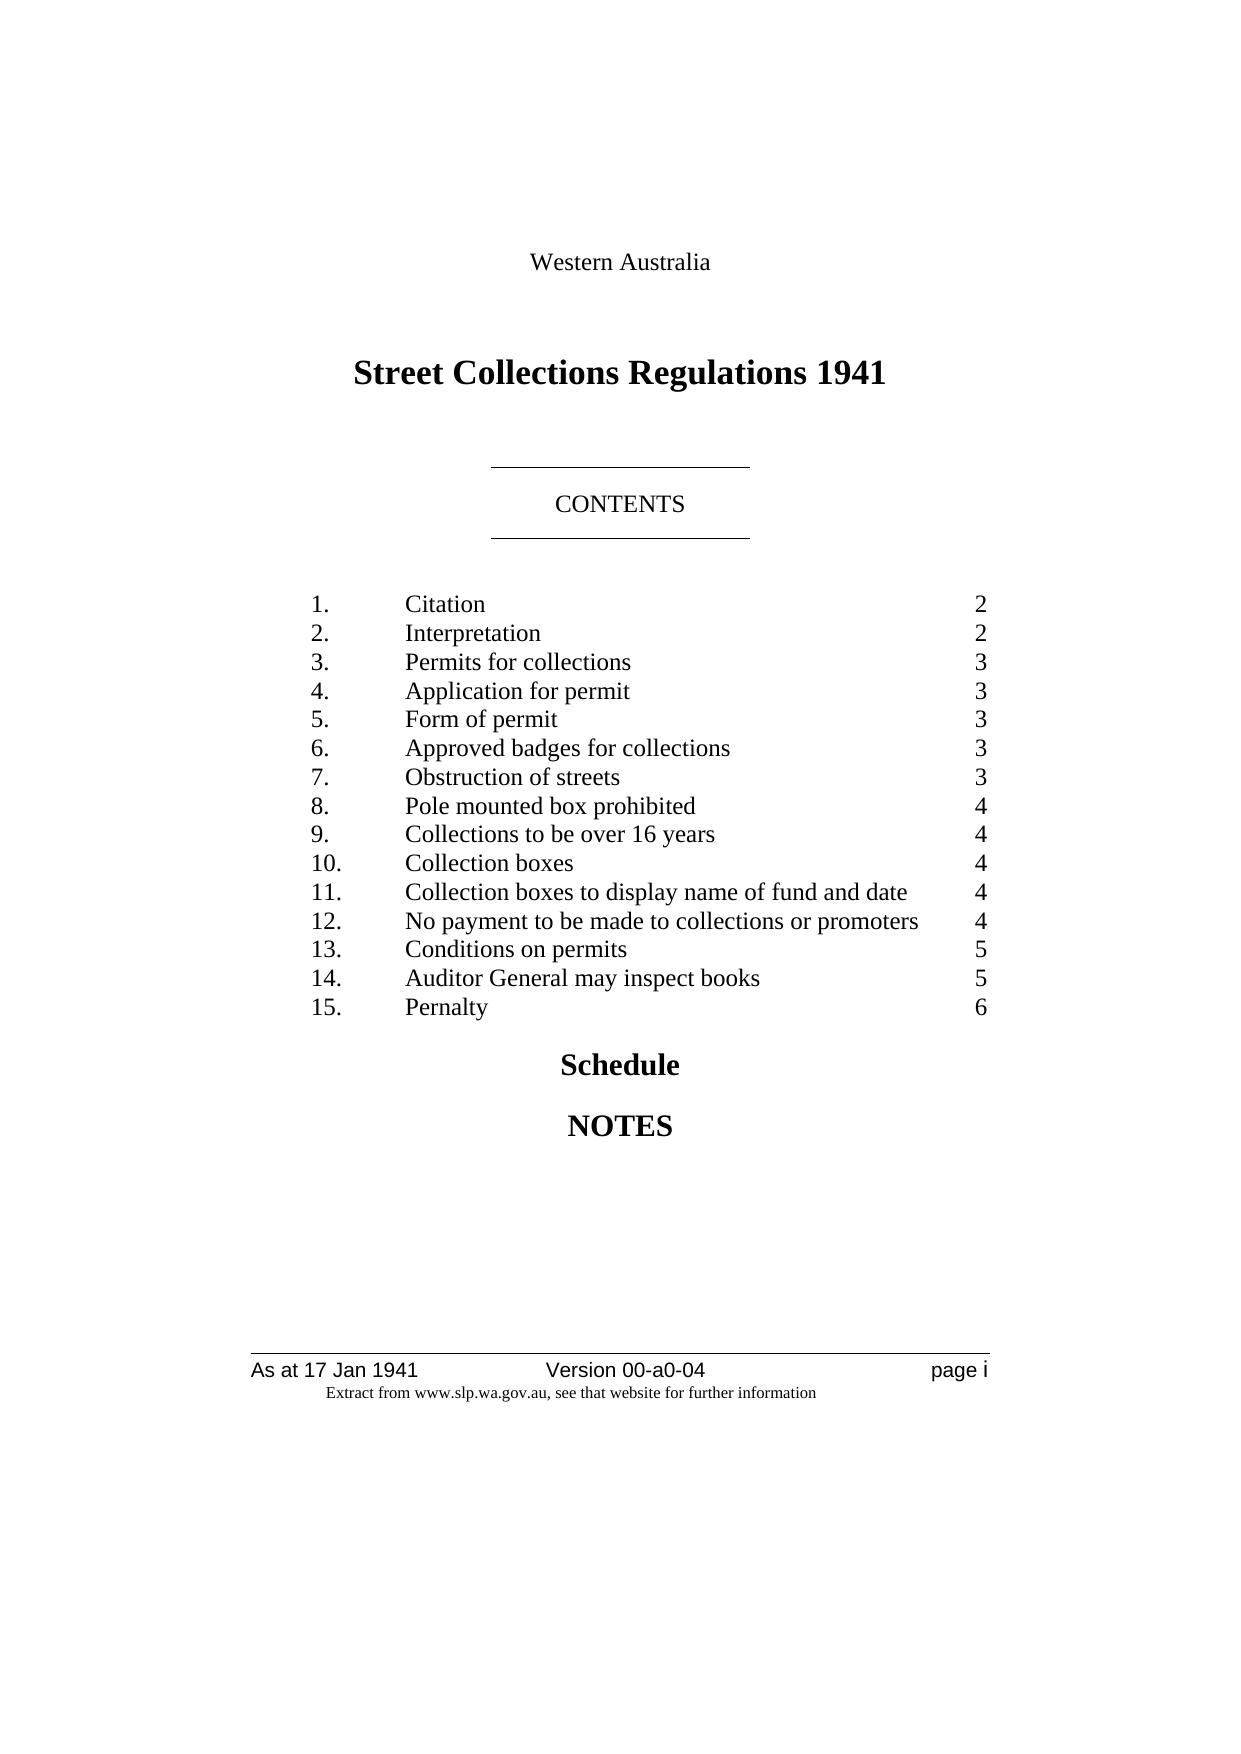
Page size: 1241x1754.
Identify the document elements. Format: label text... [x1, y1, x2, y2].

text 10. Collection boxes 4 [311, 848, 930, 877]
text Street Collections Regulations 1941 [251, 351, 990, 392]
text 14. Auditor General may inspect books 5 [311, 963, 930, 992]
text 12. No payment to be made to collections or promoters 4 [311, 906, 930, 934]
text 7. Obstruction of streets 3 [311, 762, 930, 791]
text NOTES [281, 1107, 960, 1143]
text 5. Form of permit 3 [311, 704, 930, 733]
text Schedule [281, 1046, 960, 1082]
text 3. Permits for collections 3 [311, 647, 930, 676]
text 2. Interpretation 2 [311, 618, 930, 647]
text 11. Collection boxes to display name of fund and date 4 [311, 877, 930, 906]
text 9. Collections to be over 16 years 4 [311, 819, 930, 848]
text 15. Pernalty 6 [311, 992, 930, 1021]
text 6. Approved badges for collections 3 [311, 733, 930, 762]
text CONTENTS [491, 468, 750, 538]
text 4. Application for permit 3 [311, 676, 930, 704]
text 1. Citation 2 [311, 589, 930, 618]
text 13. Conditions on permits 5 [311, 934, 930, 963]
text Western Australia [251, 247, 990, 276]
text 8. Pole mounted box prohibited 4 [311, 791, 930, 819]
